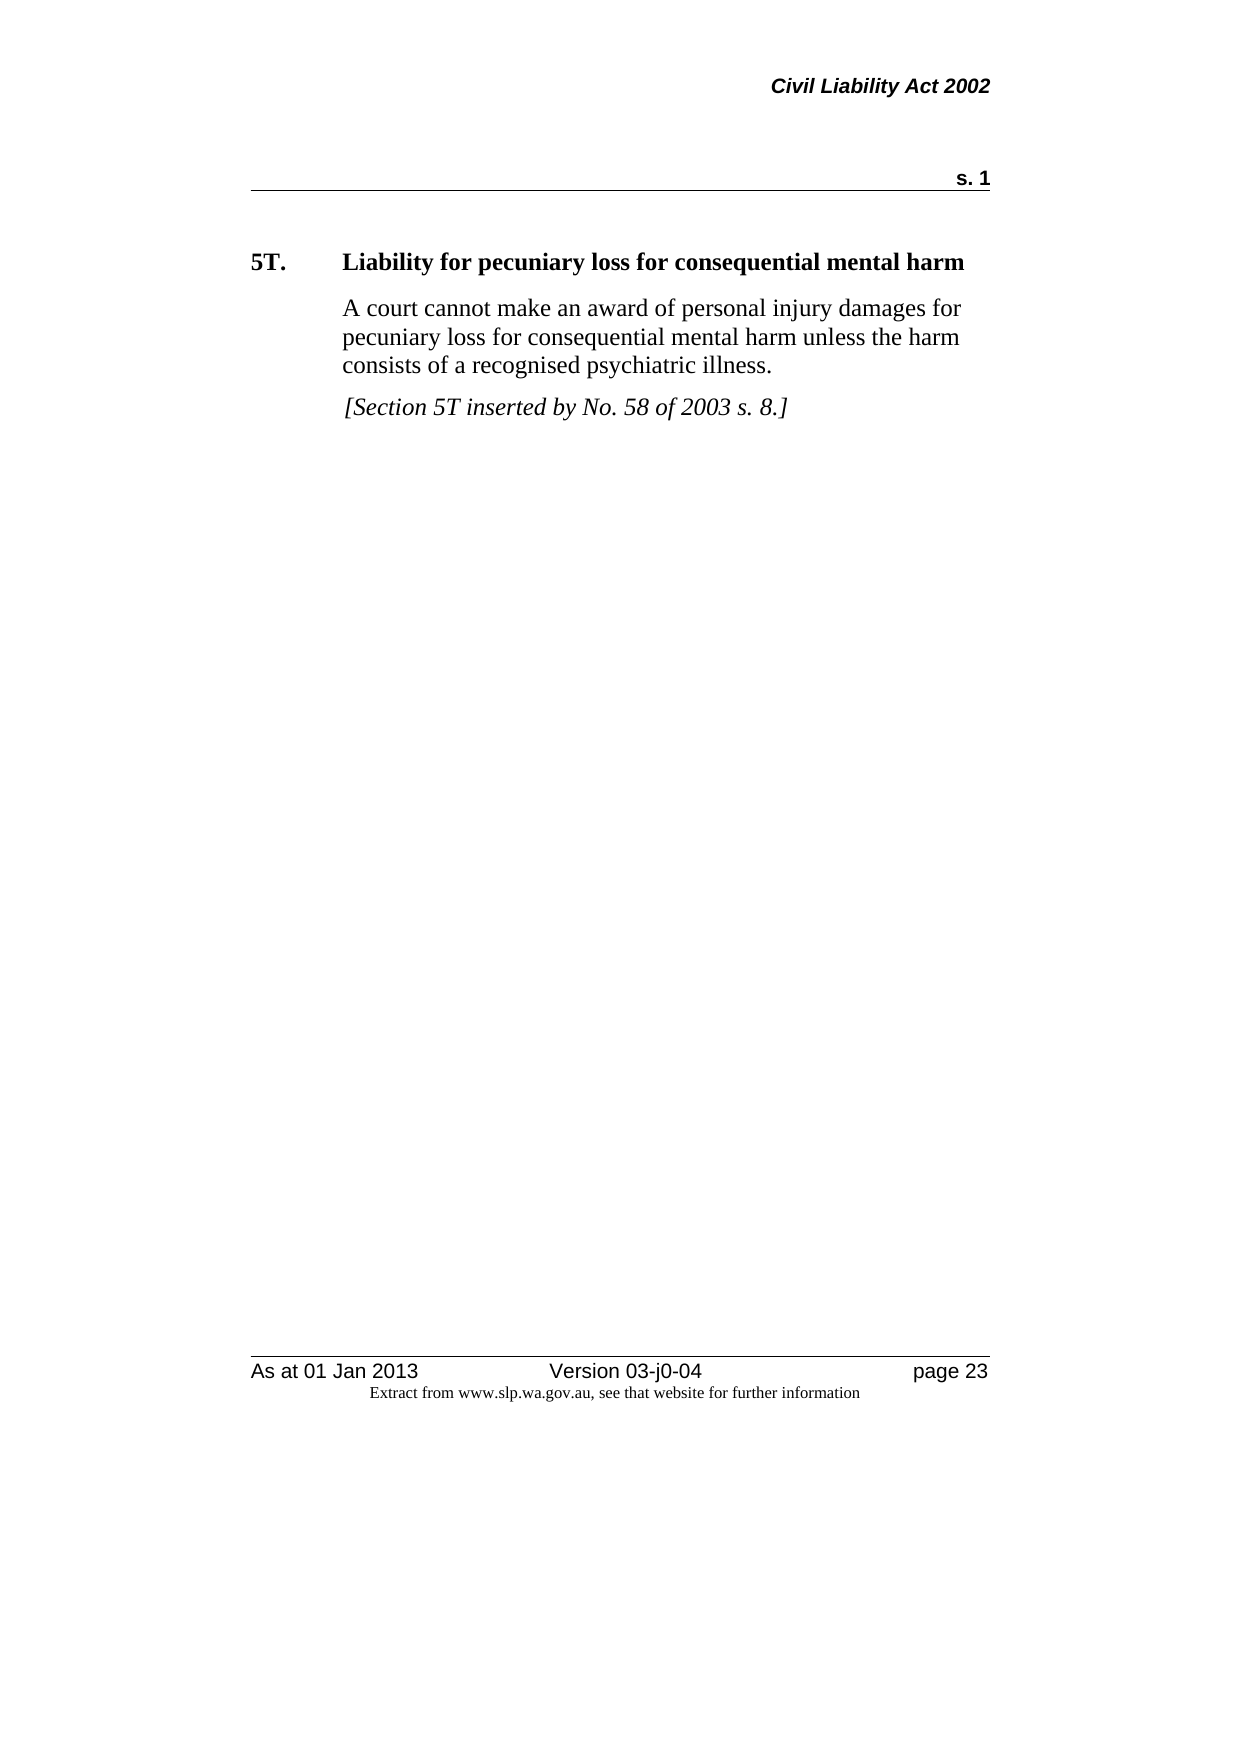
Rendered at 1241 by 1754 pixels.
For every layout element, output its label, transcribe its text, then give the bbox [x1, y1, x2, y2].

text A court cannot make an award of personal injury damages for pecuniary loss for consequential mental harm unless the harm consists of a recognised psychiatric illness. [251, 293, 990, 379]
subtitle 5T. Liability for pecuniary loss for consequential mental harm [251, 247, 990, 276]
text [Section 5T inserted by No. 58 of 2003 s. 8.] [251, 392, 990, 420]
